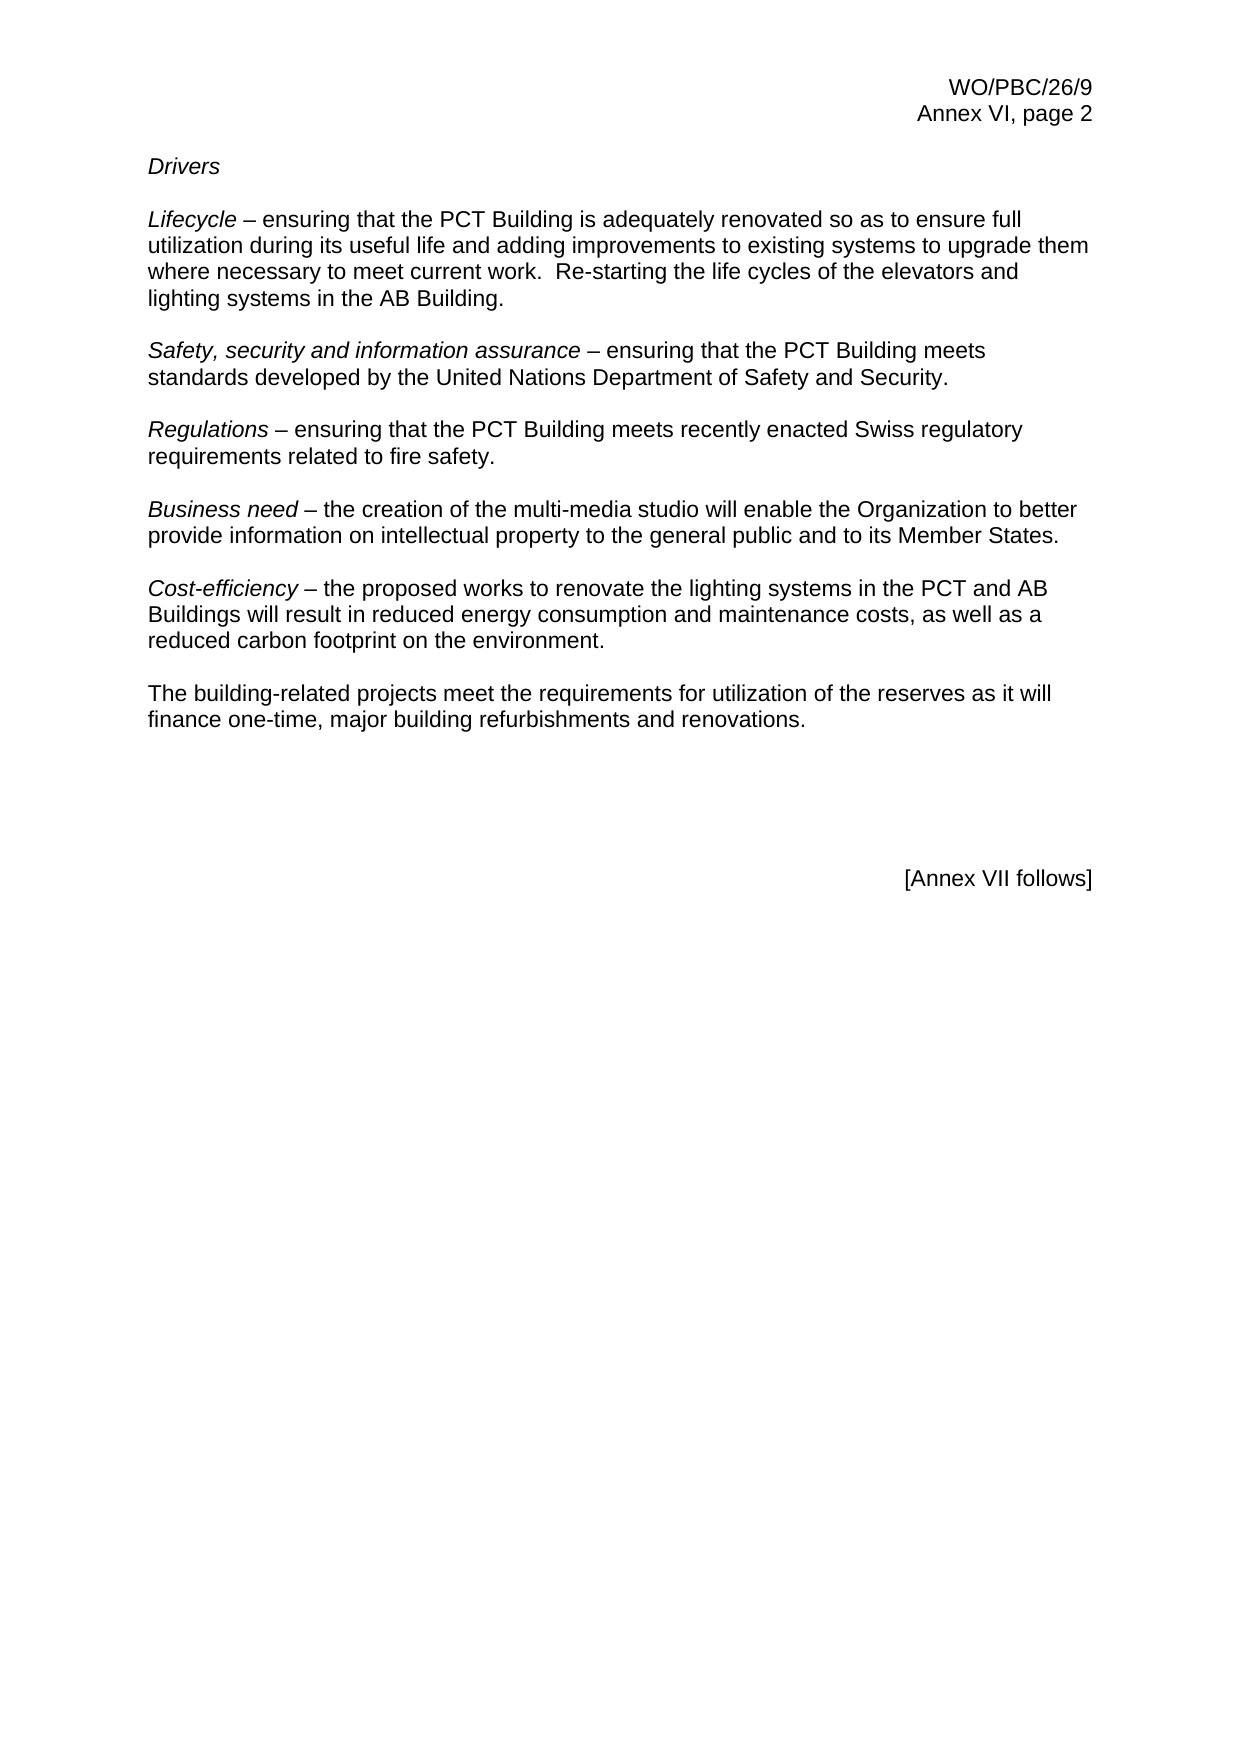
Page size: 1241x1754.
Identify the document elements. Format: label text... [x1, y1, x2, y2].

text Cost-efficiency – the proposed works to renovate the lighting systems in the PCT and AB Buildings will result in reduced energy consumption and maintenance costs, as well as a reduced carbon footprint on the environment. [148, 574, 1093, 654]
text Business need – the creation of the multi-media studio will enable the Organization to better provide information on intellectual property to the general public and to its Member States. [148, 496, 1093, 548]
text Safety, security and information assurance – ensuring that the PCT Building meets standards developed by the United Nations Department of Safety and Security. [148, 337, 1093, 390]
text Lifecycle – ensuring that the PCT Building is adequately renovated so as to ensure full utilization during its useful life and adding improvements to existing systems to upgrade them where necessary to meet current work. Re-starting the life cycles of the elevators and lighting systems in the AB Building. [148, 206, 1093, 311]
text Drivers [148, 153, 1093, 179]
text The building-related projects meet the requirements for utilization of the reserves as it will finance one-time, major building refurbishments and renovations. [148, 680, 1093, 733]
text [Annex VII follows] [148, 864, 1093, 891]
text Regulations – ensuring that the PCT Building meets recently enacted Swiss regulatory requirements related to fire safety. [148, 416, 1093, 469]
